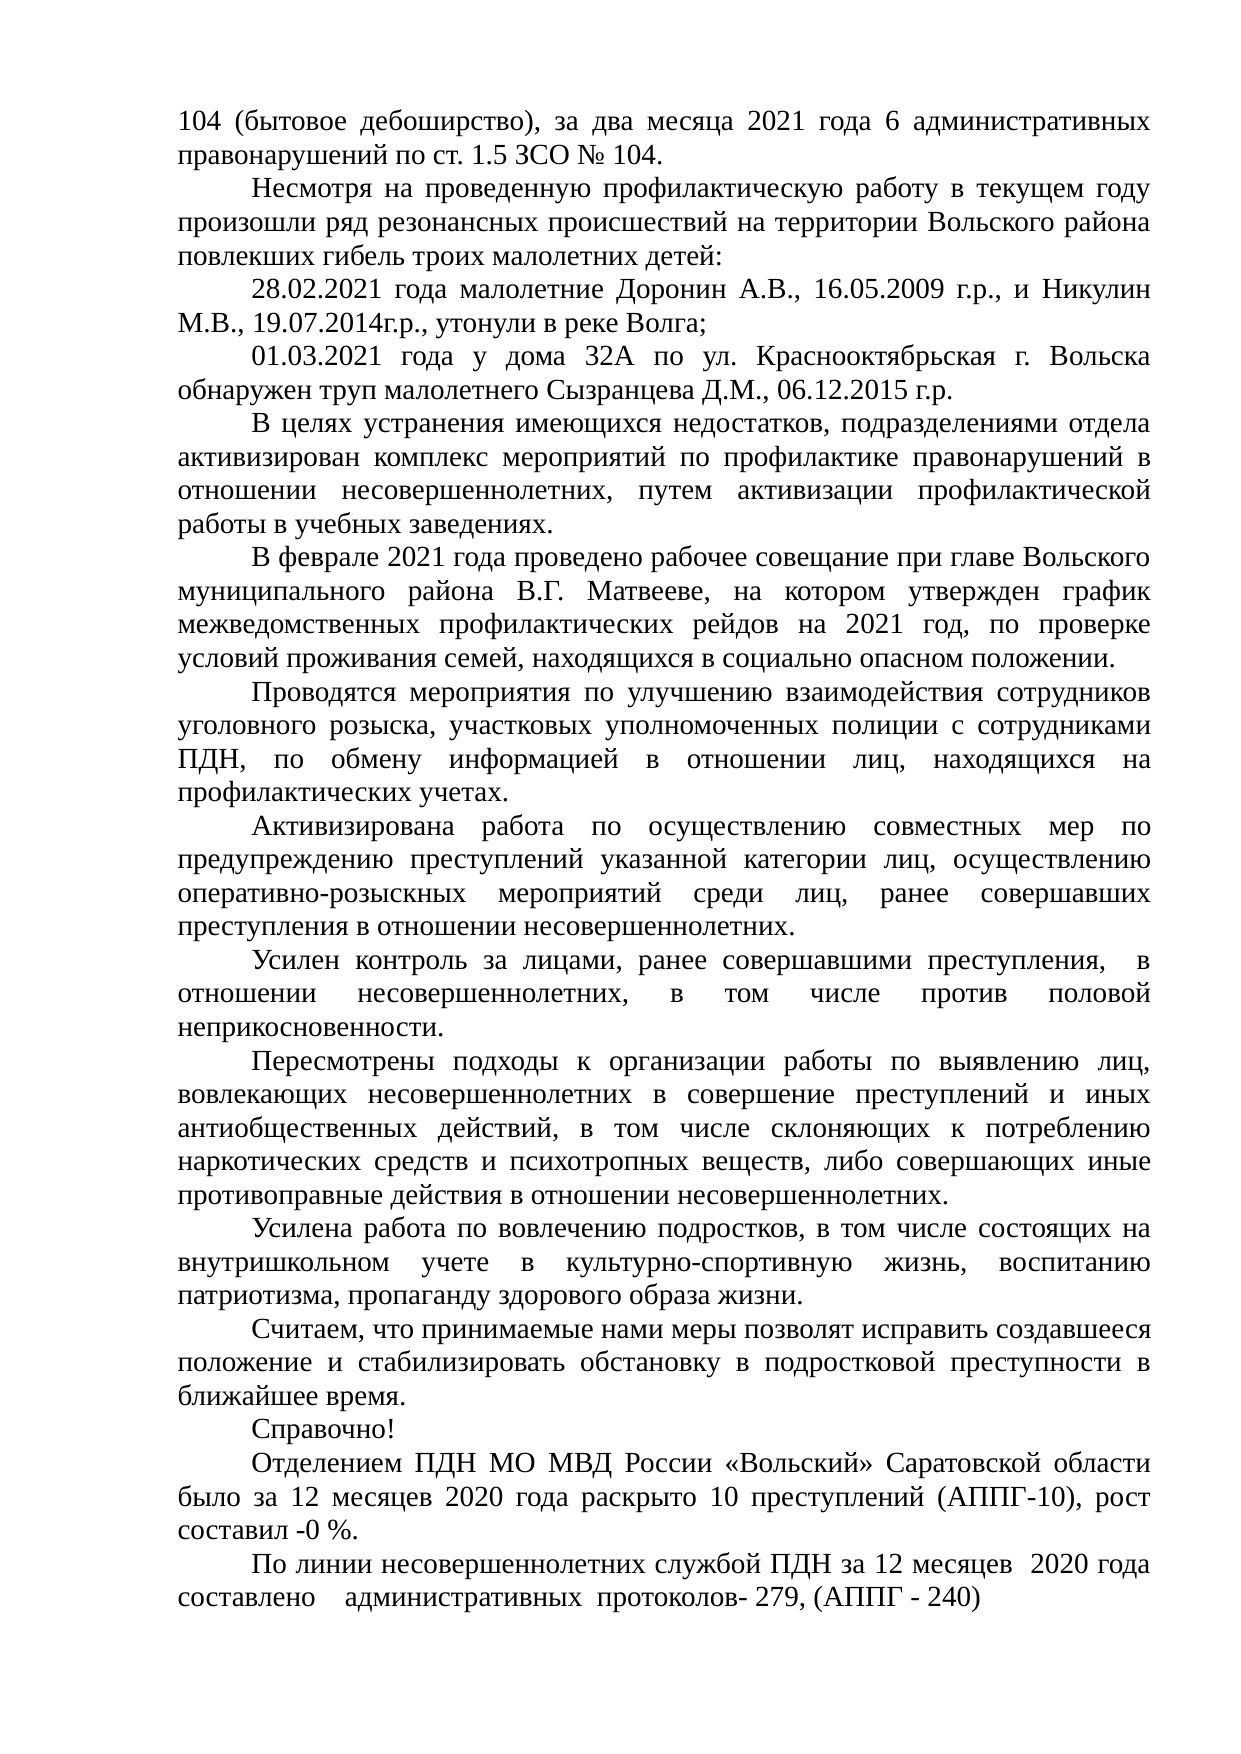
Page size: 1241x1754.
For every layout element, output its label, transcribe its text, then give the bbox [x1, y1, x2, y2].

text В феврале 2021 года проведено рабочее совещание при главе Вольского муниципального района В.Г. Матвееве, на котором утвержден график межведомственных профилактических рейдов на 2021 год, по проверке условий проживания семей, находящихся в социально опасном положении. [177, 539, 1152, 674]
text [177, 103, 1152, 171]
text Усилена работа по вовлечению подростков, в том числе состоящих на внутришкольном учете в культурно-спортивную жизнь, воспитанию патриотизма, пропаганду здорового образа жизни. [177, 1210, 1152, 1311]
text По линии несовершеннолетних службой ПДН за 12 месяцев 2020 года составлено административных протоколов- 279, (АППГ - 240) [177, 1546, 1152, 1613]
text Проводятся мероприятия по улучшению взаимодействия сотрудников уголовного розыска, участковых уполномоченных полиции с сотрудниками ПДН, по обмену информацией в отношении лиц, находящихся на профилактических учетах. [177, 674, 1152, 808]
text Активизирована работа по осуществлению совместных мер по предупреждению преступлений указанной категории лиц, осуществлению оперативно-розыскных мероприятий среди лиц, ранее совершавших преступления в отношении несовершеннолетних. [177, 808, 1152, 942]
text 28.02.2021 года малолетние Доронин А.В., 16.05.2009 г.р., и Никулин М.В., 19.07.2014г.р., утонули в реке Волга; [177, 271, 1152, 338]
text Отделением ПДН МО МВД России «Вольский» Саратовской области было за 12 месяцев 2020 года раскрыто 10 преступлений (АППГ-10), рост составил -0 %. [177, 1445, 1152, 1546]
text 01.03.2021 года у дома 32А по ул. Краснооктябрьская г. Вольска обнаружен труп малолетнего Сызранцева Д.М., 06.12.2015 г.р. [177, 338, 1152, 405]
text Считаем, что принимаемые нами меры позволят исправить создавшееся положение и стабилизировать обстановку в подростковой преступности в ближайшее время. [177, 1311, 1152, 1412]
text Несмотря на проведенную профилактическую работу в текущем году произошли ряд резонансных происшествий на территории Вольского района повлекших гибель троих малолетних детей: [177, 171, 1152, 271]
text Усилен контроль за лицами, ранее совершавшими преступления, в отношении несовершеннолетних, в том числе против половой неприкосновенности. [177, 942, 1152, 1043]
text Справочно! [177, 1412, 1152, 1445]
text Пересмотрены подходы к организации работы по выявлению лиц, вовлекающих несовершеннолетних в совершение преступлений и иных антиобщественных действий, в том числе склоняющих к потреблению наркотических средств и психотропных веществ, либо совершающих иные противоправные действия в отношении несовершеннолетних. [177, 1043, 1152, 1210]
text В целях устранения имеющихся недостатков, подразделениями отдела активизирован комплекс мероприятий по профилактике правонарушений в отношении несовершеннолетних, путем активизации профилактической работы в учебных заведениях. [177, 405, 1152, 539]
